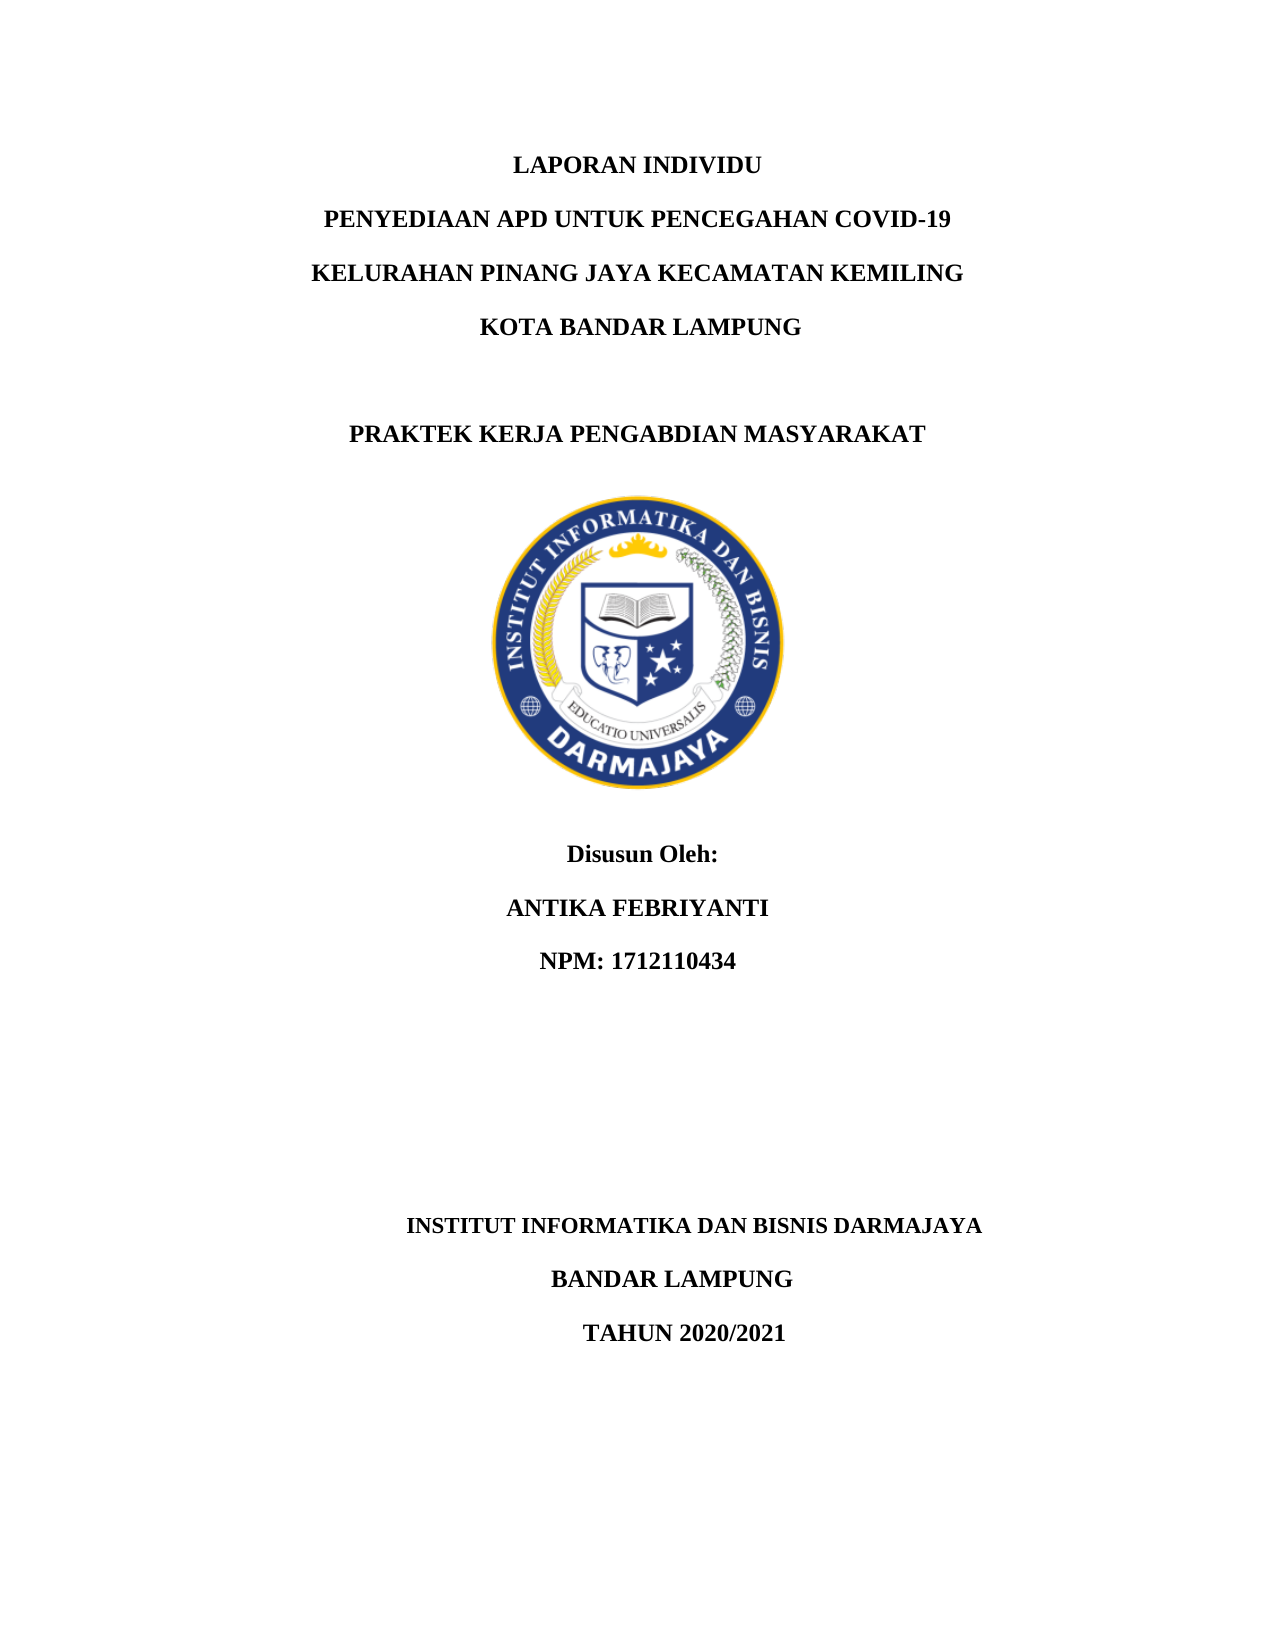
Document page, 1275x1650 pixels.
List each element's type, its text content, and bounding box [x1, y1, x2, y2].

text Disusun Oleh: [150, 839, 1125, 867]
picture [477, 473, 798, 814]
text NPM: 1712110434 [150, 946, 1125, 975]
text PENYEDIAAN APD UNTUK PENCEGAHAN COVID-19 [150, 204, 1125, 233]
text INSTITUT INFORMATIKA DAN BISNIS DARMAJAYA [150, 1212, 1125, 1239]
text LAPORAN INDIVIDU [150, 150, 1125, 179]
text ANTIKA FEBRIYANTI [150, 893, 1125, 921]
text TAHUN 2020/2021 [150, 1318, 1125, 1346]
text BANDAR LAMPUNG [150, 1264, 1125, 1292]
text KELURAHAN PINANG JAYA KECAMATAN KEMILING [150, 258, 1125, 286]
text PRAKTEK KERJA PENGABDIAN MASYARAKAT [150, 419, 1125, 448]
text KOTA BANDAR LAMPUNG [150, 312, 1125, 340]
